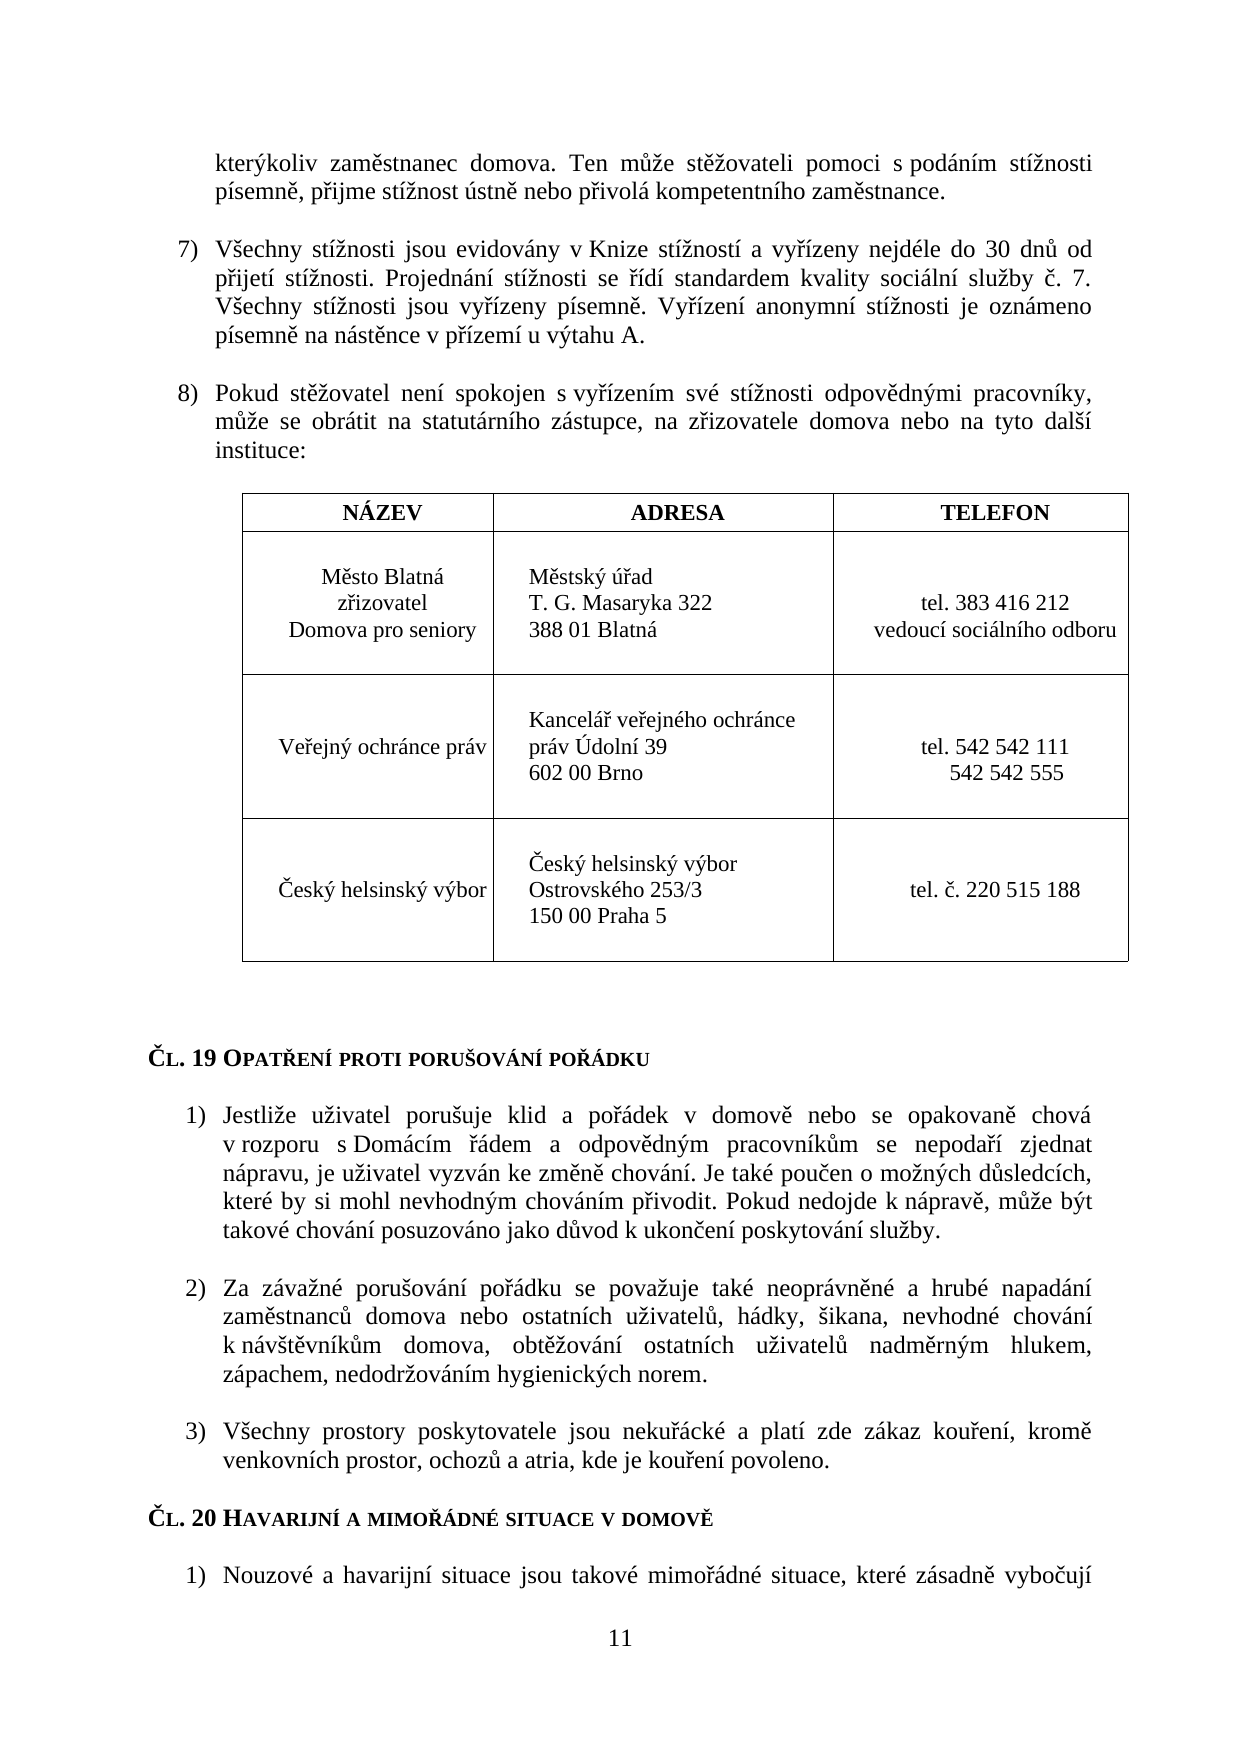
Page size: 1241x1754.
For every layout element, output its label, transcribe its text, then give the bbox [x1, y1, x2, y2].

table_header TELEFON [834, 494, 1128, 531]
text Čl. 20 Havarijní a mimořádné situace v domově [148, 1503, 1093, 1531]
list Jestliže uživatel porušuje klid a pořádek v domově nebo se opakovaně chová v rozporu s Domácím řádem a odpovědným pracovníkům se nepodaří zjednat nápravu, je uživatel vyzván ke změně chování. Je také poučen o možných důsledcích, které by si mohl nevhodným chováním přivodit. Pokud nedojde k nápravě, může být takové chování posuzováno jako důvod k ukončení poskytování služby. [185, 1100, 1093, 1244]
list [185, 1560, 1093, 1589]
list Pokud stěžovatel není spokojen s vyřízením své stížnosti odpovědnými pracovníky, může se obrátit na statutárního zástupce, na zřizovatele domova nebo na tyto další instituce: [177, 378, 1093, 464]
table_cell Město Blatná zřizovatel Domova pro seniory [243, 532, 493, 674]
table_header NÁZEV [243, 494, 493, 531]
table_cell Veřejný ochránce práv [243, 675, 493, 817]
table_cell tel. 542 542 111 542 542 555 [834, 675, 1128, 817]
list Za závažné porušování pořádku se považuje také neoprávněné a hrubé napadání zaměstnanců domova nebo ostatních uživatelů, hádky, šikana, nevhodné chování k návštěvníkům domova, obtěžování ostatních uživatelů nadměrným hlukem, zápachem, nedodržováním hygienických norem. [185, 1273, 1093, 1388]
table_header ADRESA [494, 494, 833, 531]
list Všechny stížnosti jsou evidovány v Knize stížností a vyřízeny nejdéle do 30 dnů od přijetí stížnosti. Projednání stížnosti se řídí standardem kvality sociální služby č. 7. Všechny stížnosti jsou vyřízeny písemně. Vyřízení anonymní stížnosti je oznámeno písemně na nástěnce v přízemí u výtahu A. [177, 234, 1093, 349]
table_cell Český helsinský výbor Ostrovského 253/3 150 00 Praha 5 [494, 819, 833, 961]
table_cell Český helsinský výbor [243, 819, 493, 961]
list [177, 148, 1093, 205]
table_cell tel. 383 416 212 vedoucí sociálního odboru [834, 532, 1128, 674]
text Čl. 19 Opatření proti porušování pořádku [148, 1043, 1093, 1071]
table_cell tel. č. 220 515 188 [834, 819, 1128, 961]
table_cell Kancelář veřejného ochránce práv Údolní 39 602 00 Brno [494, 675, 833, 817]
list Všechny prostory poskytovatele jsou nekuřácké a platí zde zákaz kouření, kromě venkovních prostor, ochozů a atria, kde je kouření povoleno. [185, 1416, 1093, 1474]
table_cell Městský úřad T. G. Masaryka 322 388 01 Blatná [494, 532, 833, 674]
